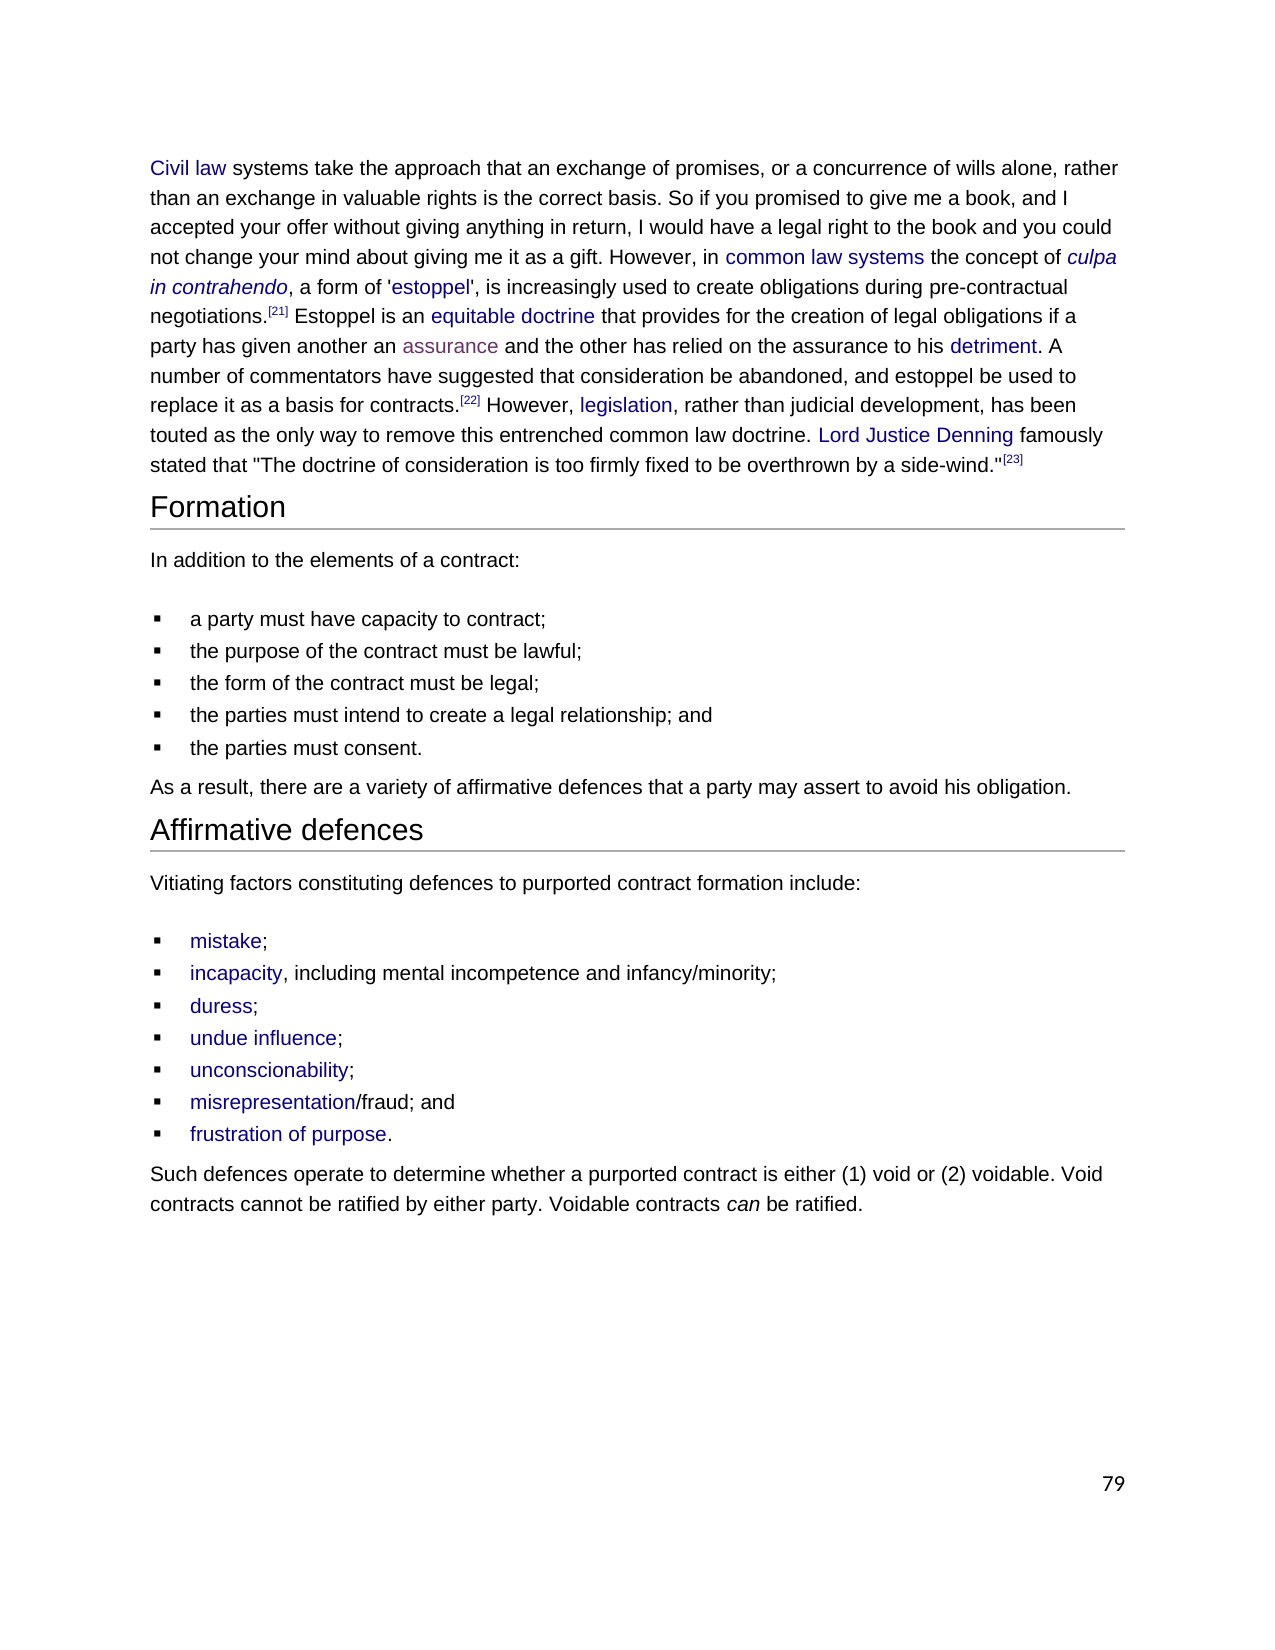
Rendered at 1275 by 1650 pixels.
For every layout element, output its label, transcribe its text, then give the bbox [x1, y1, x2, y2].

text In addition to the elements of a contract: [150, 542, 1125, 572]
text Formation [150, 489, 1125, 528]
list a party must have capacity to contract; [152, 601, 1125, 631]
list misrepresentation/fraud; and [152, 1084, 1125, 1114]
text Affirmative defences [150, 812, 1125, 850]
list incapacity, including mental incompetence and infancy/minority; [152, 956, 1125, 985]
text Civil law systems take the approach that an exchange of promises, or a concurrence of wills alone, rather than an exchange in valuable rights is the correct basis. So if you promised to give me a book, and I accepted your offer without giving anything in return, I would have a legal right to the book and you could not change your mind about giving me it as a gift. However, in common law systems the concept of culpa in contrahendo, a form of 'estoppel', is increasingly used to create obligations during pre-contractual negotiations.[21] Estoppel is an equitable doctrine that provides for the creation of legal obligations if a party has given another an assurance and the other has relied on the assurance to his detriment. A number of commentators have suggested that consideration be abandoned, and estoppel be used to replace it as a basis for contracts.[22] However, legislation, rather than judicial development, has been touted as the only way to remove this entrenched common law doctrine. Lord Justice Denning famously stated that "The doctrine of consideration is too firmly fixed to be overthrown by a side-wind."[23] [150, 150, 1125, 477]
list unconscionability; [152, 1052, 1125, 1082]
list undue influence; [152, 1020, 1125, 1050]
text As a result, there are a variety of affirmative defences that a party may assert to avoid his obligation. [150, 769, 1125, 799]
list frustration of purpose. [152, 1117, 1125, 1146]
list duress; [152, 988, 1125, 1017]
list the parties must consent. [152, 730, 1125, 759]
list mistake; [152, 923, 1125, 953]
list the parties must intend to create a legal relationship; and [152, 697, 1125, 727]
text Such defences operate to determine whether a purported contract is either (1) void or (2) voidable. Void contracts cannot be ratified by either party. Voidable contracts can be ratified. [150, 1156, 1125, 1216]
text Vitiating factors constituting defences to purported contract formation include: [150, 864, 1125, 894]
list the form of the contract must be legal; [152, 665, 1125, 695]
list the purpose of the contract must be lawful; [152, 633, 1125, 663]
